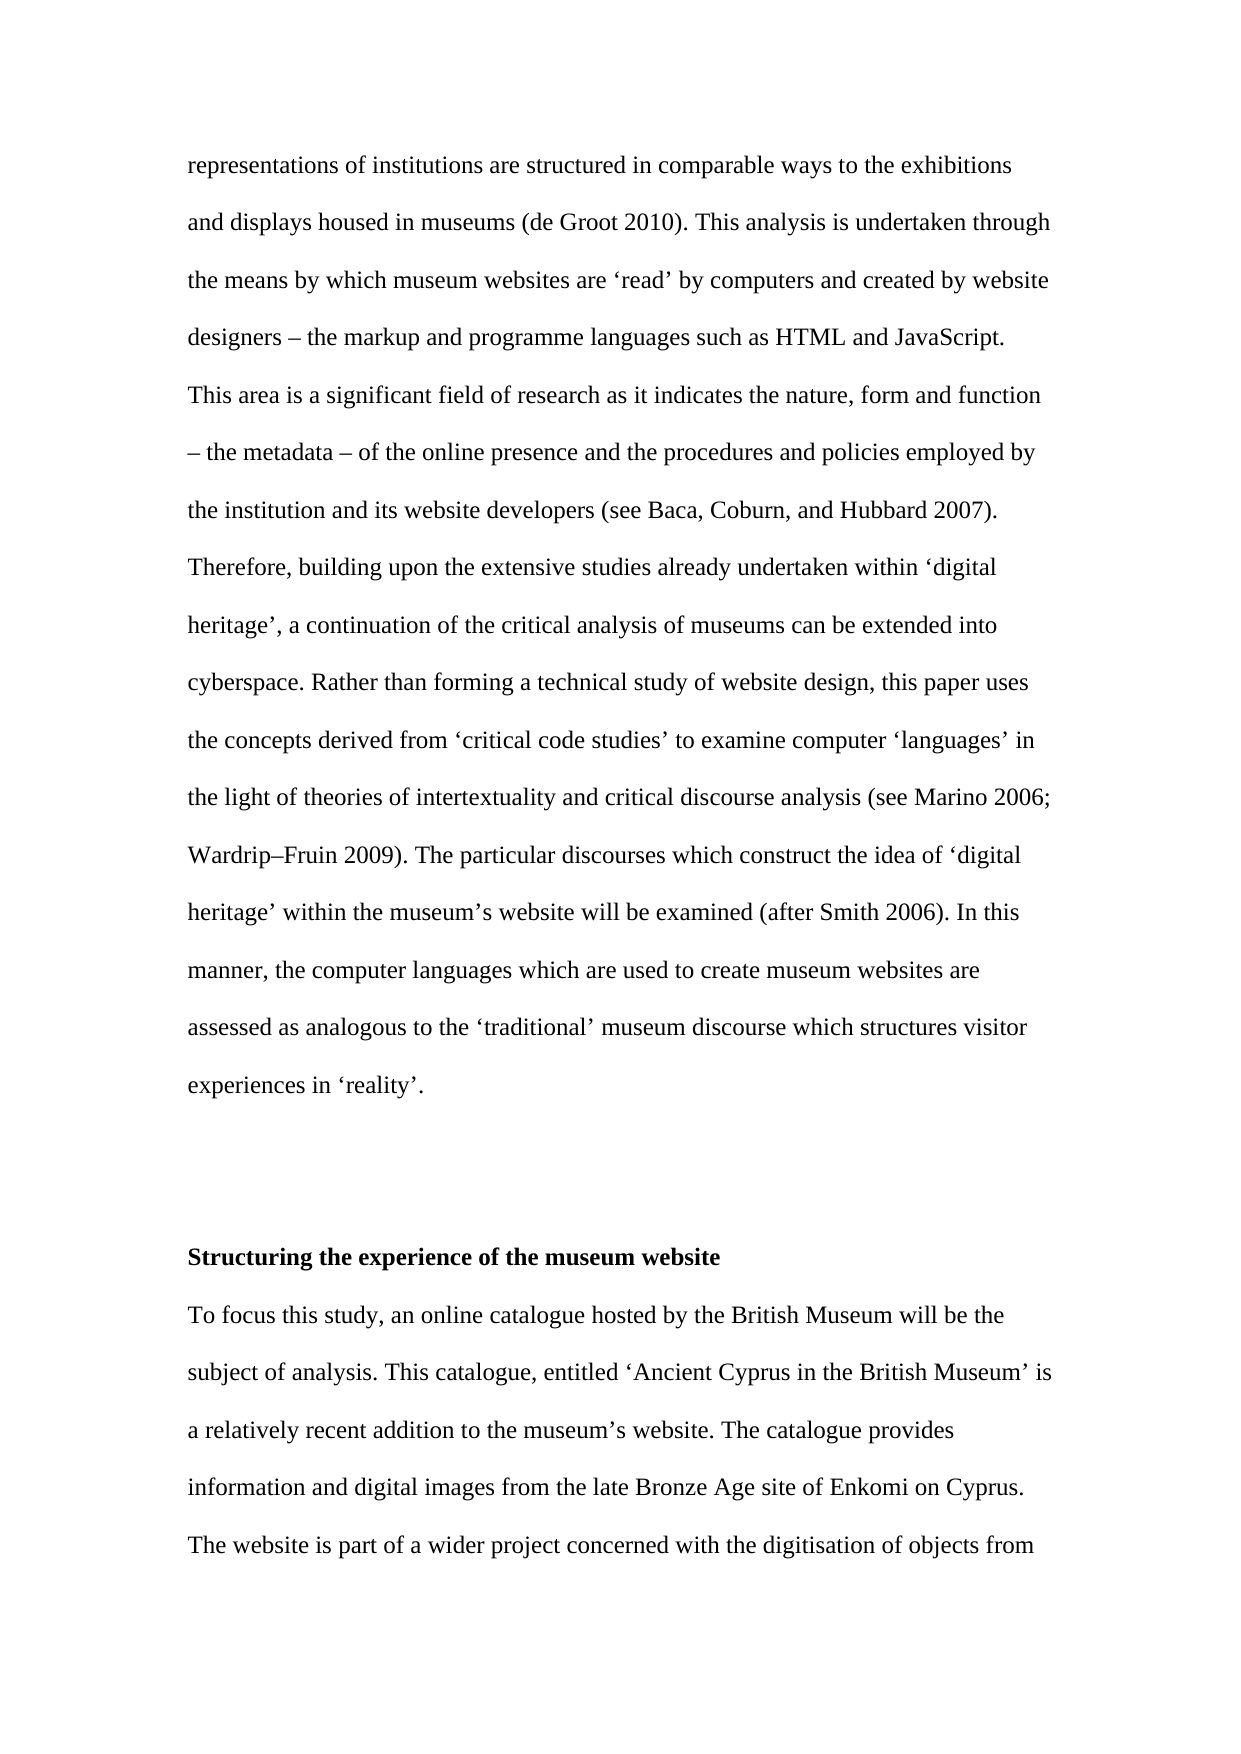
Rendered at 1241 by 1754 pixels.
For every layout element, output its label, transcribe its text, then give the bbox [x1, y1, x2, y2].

text Structuring the experience of the museum website [187, 1242, 1053, 1271]
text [187, 1300, 1053, 1559]
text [187, 150, 1053, 1099]
